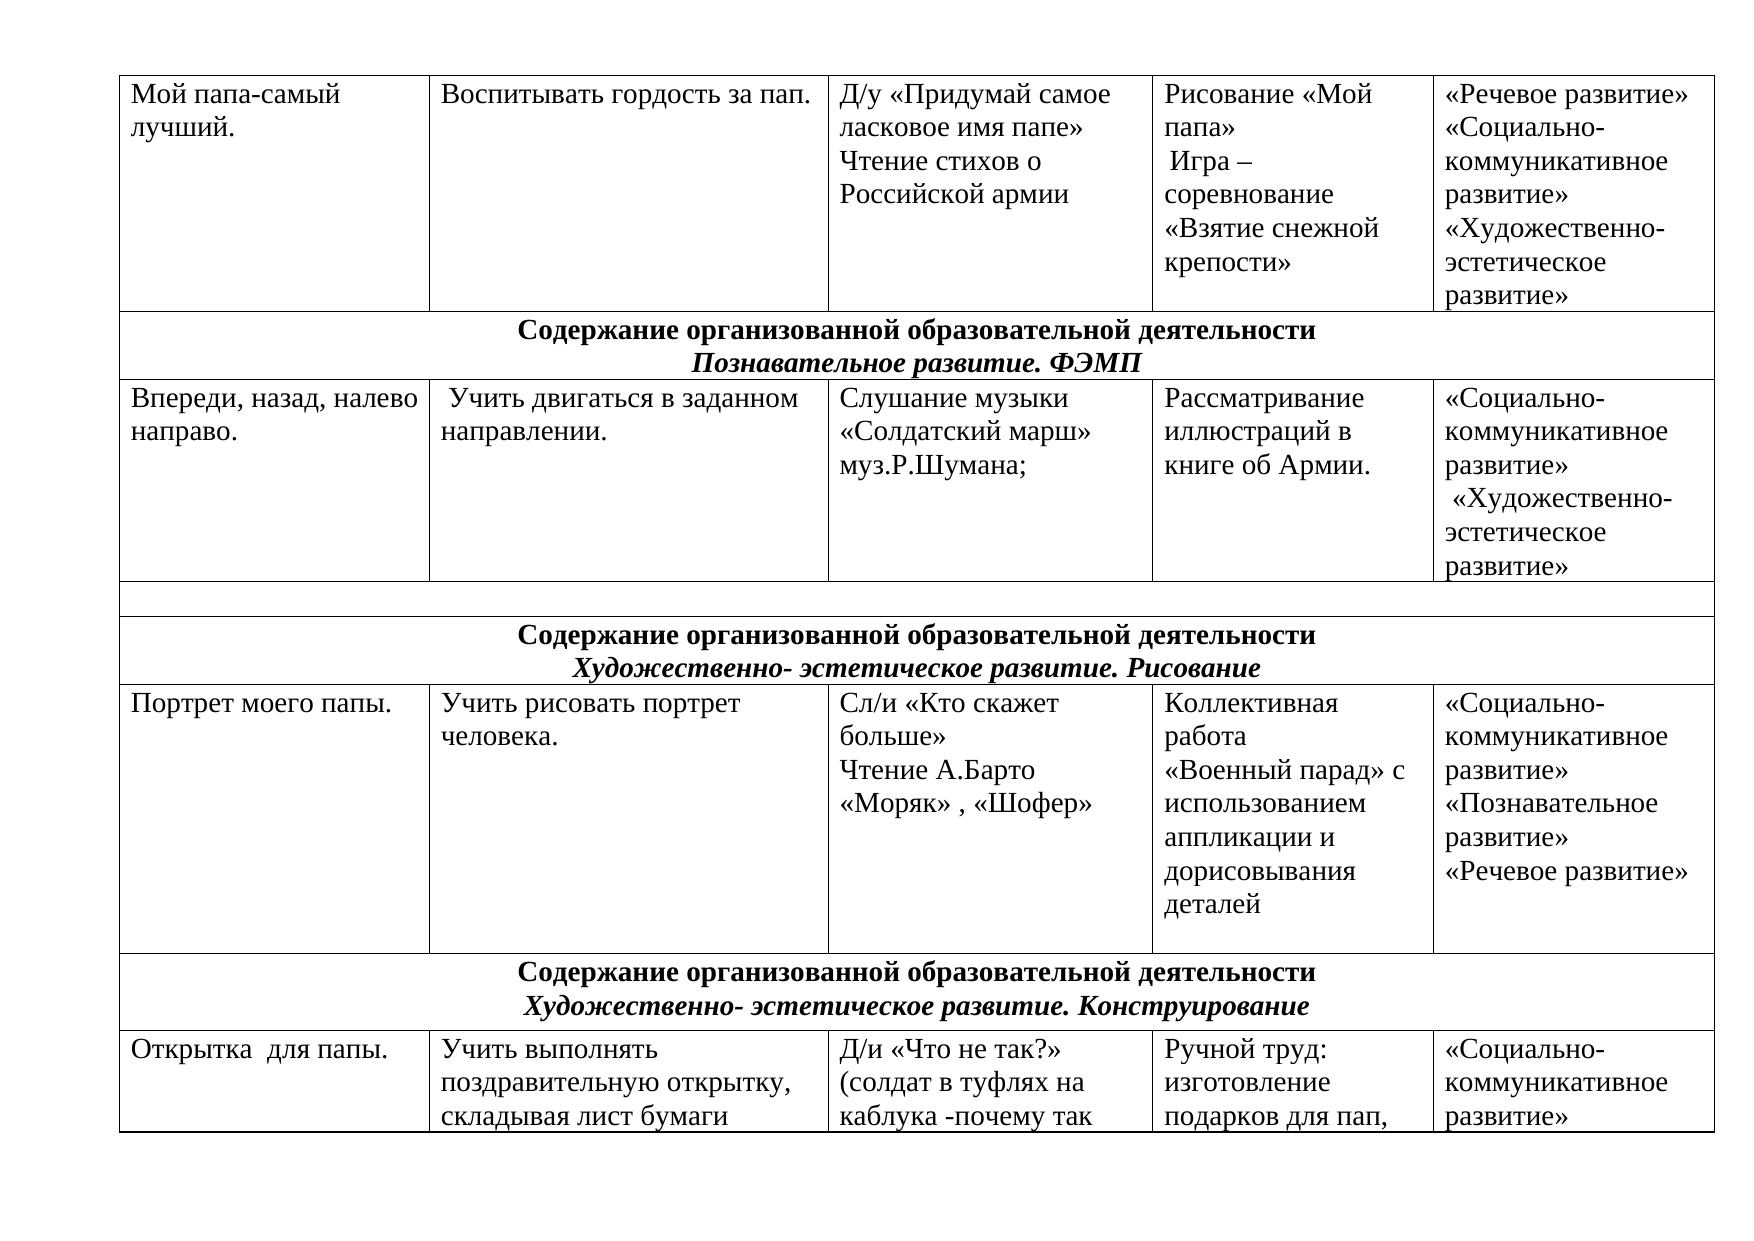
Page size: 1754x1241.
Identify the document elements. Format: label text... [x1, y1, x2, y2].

table_cell «Социально-коммуникативное развитие» «Познавательное развитие» «Речевое развитие» [1434, 685, 1714, 953]
table_cell Коллективная работа «Военный парад» с использованием аппликации и дорисовывания деталей [1153, 685, 1433, 953]
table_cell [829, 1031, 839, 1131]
table_cell Д/и «Что не так?» (солдат в туфлях на каблука -почему так нельзя? Моряк в валенках и т.п.) [1062, 1031, 1152, 1131]
table_cell Слушание музыки «Солдатский марш» муз.Р.Шумана; [829, 380, 1152, 581]
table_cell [430, 1031, 828, 1131]
table_cell Содержание организованной образовательной деятельности Художественно- эстетическое развитие. Рисование [120, 617, 1714, 684]
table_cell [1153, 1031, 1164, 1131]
table_cell Впереди, назад, налево направо. [120, 380, 429, 581]
table_cell Открытка для папы. [120, 1031, 429, 1131]
table_cell Мой папа-самый лучший. [120, 76, 429, 311]
table_cell Содержание организованной образовательной деятельности Познавательное развитие. ФЭМП [120, 312, 1714, 379]
table_cell [120, 582, 1714, 616]
table_cell Рисование «Мой папа» Игра – соревнование «Взятие снежной крепости» [1153, 76, 1433, 311]
table_cell Учить рисовать портрет человека. [430, 685, 828, 953]
table_cell Учить двигаться в заданном направлении. [430, 380, 828, 581]
table_cell Ручной труд: изготовление подарков для пап, дедушек ко дню защитника Отечества [1327, 1031, 1433, 1131]
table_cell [1434, 1031, 1714, 1131]
table_cell Портрет моего папы. [120, 685, 429, 953]
table_cell Сл/и «Кто скажет больше» Чтение А.Барто «Моряк» , «Шофер» [829, 685, 1152, 953]
table_cell Содержание организованной образовательной деятельности Художественно- эстетическое развитие. Конструирование [120, 954, 1714, 1030]
table_cell «Речевое развитие» «Социально-коммуникативное развитие» «Художественно-эстетическое развитие» [1434, 76, 1714, 311]
table_cell «Социально-коммуникативное развитие» «Художественно-эстетическое развитие» [1434, 380, 1714, 581]
table_cell Воспитывать гордость за пап. [430, 76, 828, 311]
table_cell Д/у «Придумай самое ласковое имя папе» Чтение стихов о Российской армии [829, 76, 1152, 311]
table_cell Рассматривание иллюстраций в книге об Армии. [1153, 380, 1433, 581]
